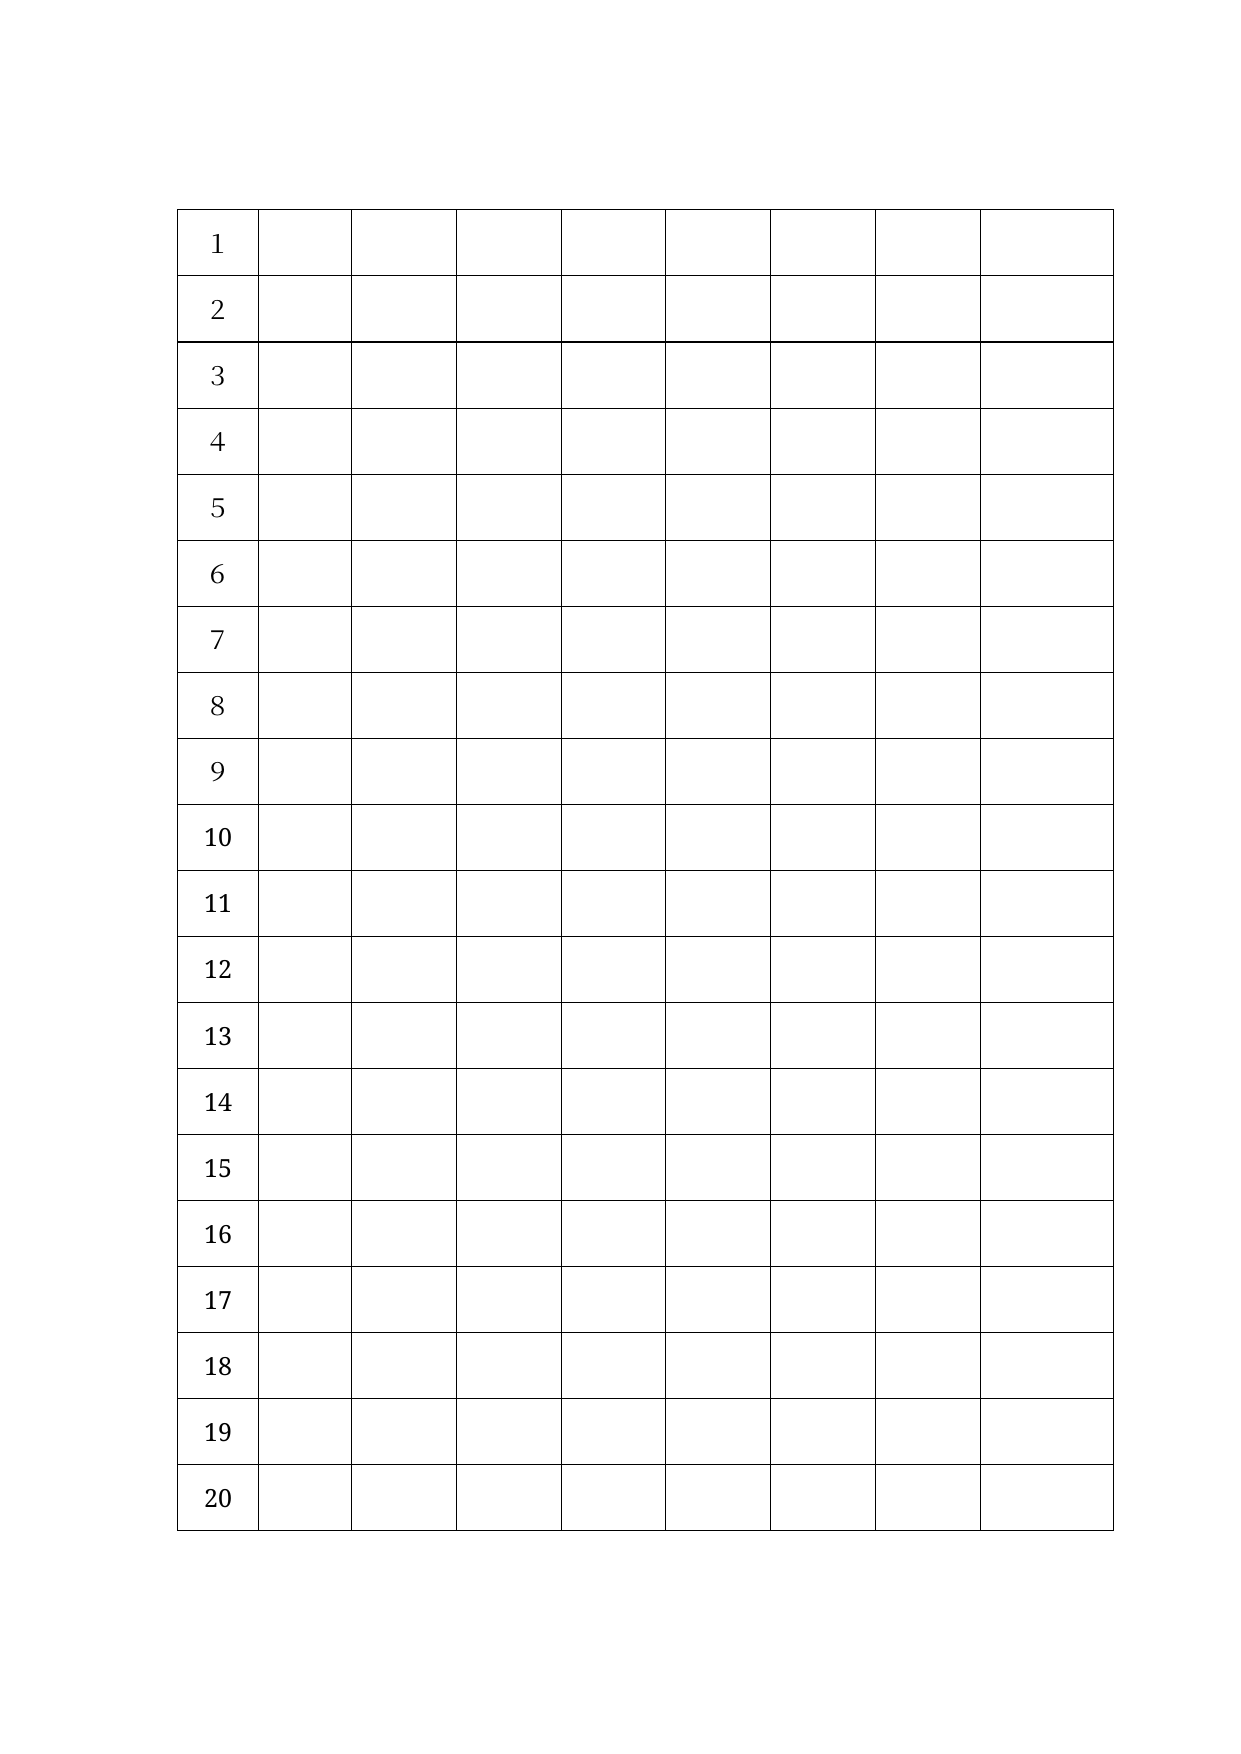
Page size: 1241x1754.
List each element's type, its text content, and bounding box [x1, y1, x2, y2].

table_cell [457, 276, 561, 341]
table_cell [666, 1333, 770, 1398]
table_cell [457, 210, 561, 275]
table_cell [352, 475, 456, 539]
table_cell [562, 1333, 665, 1398]
table_cell [457, 673, 561, 738]
table_cell [666, 409, 770, 473]
table_cell [981, 1333, 1113, 1398]
table_cell [666, 805, 770, 870]
table_cell [876, 276, 980, 341]
table_cell [771, 1069, 875, 1134]
table_cell [876, 805, 980, 870]
table_cell ３ [178, 343, 258, 407]
table_cell [981, 607, 1113, 672]
table_cell [666, 1069, 770, 1134]
table_cell [981, 739, 1113, 804]
table_cell [457, 1465, 561, 1530]
table_cell [259, 805, 351, 870]
table_cell [352, 805, 456, 870]
table_cell [352, 541, 456, 606]
table_cell [562, 805, 665, 870]
table_cell [259, 1333, 351, 1398]
table_cell [981, 1003, 1113, 1068]
table_cell [352, 1333, 456, 1398]
table_cell １ [178, 210, 258, 275]
table_cell [562, 210, 665, 275]
table_cell [457, 1135, 561, 1200]
table_cell [981, 871, 1113, 936]
table_cell [876, 210, 980, 275]
table_cell [981, 937, 1113, 1002]
table_cell [352, 1267, 456, 1332]
table_cell [352, 1399, 456, 1464]
table_cell [876, 1267, 980, 1332]
table_cell [981, 276, 1113, 341]
table_cell [457, 871, 561, 936]
table_cell [981, 1267, 1113, 1332]
table_cell [352, 1003, 456, 1068]
table_cell [259, 541, 351, 606]
table_cell [457, 1267, 561, 1332]
table_cell [562, 1465, 665, 1530]
table_cell [666, 210, 770, 275]
table_cell [876, 1465, 980, 1530]
table_cell [666, 1003, 770, 1068]
table_cell [352, 937, 456, 1002]
table_cell [352, 1201, 456, 1266]
table_cell [352, 409, 456, 473]
table_cell [981, 541, 1113, 606]
table_cell [457, 1201, 561, 1266]
table_cell [259, 409, 351, 473]
table_cell [352, 343, 456, 407]
table_cell [259, 343, 351, 407]
table_cell [666, 871, 770, 936]
table_cell [666, 1135, 770, 1200]
table_cell [771, 276, 875, 341]
table_cell ７ [178, 607, 258, 672]
table_cell [352, 210, 456, 275]
table_cell [981, 673, 1113, 738]
table_cell [771, 475, 875, 539]
table_cell [981, 1069, 1113, 1134]
table_cell [259, 607, 351, 672]
table_cell [562, 1267, 665, 1332]
table_cell [457, 739, 561, 804]
table_cell [457, 475, 561, 539]
table_cell [771, 673, 875, 738]
table_cell [259, 937, 351, 1002]
table_cell [259, 1399, 351, 1464]
table_cell [666, 1201, 770, 1266]
table_cell [876, 871, 980, 936]
table_cell [562, 1003, 665, 1068]
table_cell [666, 1465, 770, 1530]
table_cell [457, 1003, 561, 1068]
table_cell [771, 1201, 875, 1266]
table_cell [876, 673, 980, 738]
table_cell [457, 937, 561, 1002]
table_cell [876, 1003, 980, 1068]
table_cell [562, 276, 665, 341]
table_cell [352, 1135, 456, 1200]
table_cell [457, 1333, 561, 1398]
table_cell [771, 541, 875, 606]
table_cell [981, 475, 1113, 539]
table_cell [352, 871, 456, 936]
table_cell [666, 1399, 770, 1464]
table_cell 13 [178, 1003, 258, 1068]
table_cell [666, 1267, 770, 1332]
table_cell [666, 475, 770, 539]
table_cell [771, 409, 875, 473]
table_cell [876, 607, 980, 672]
table_cell [981, 343, 1113, 407]
table_cell ２ [178, 276, 258, 341]
table_cell 20 [178, 1465, 258, 1530]
table_cell ４ [178, 409, 258, 473]
table_cell [876, 739, 980, 804]
table_cell [259, 1003, 351, 1068]
table_cell [259, 739, 351, 804]
table_cell 19 [178, 1399, 258, 1464]
table_cell [981, 805, 1113, 870]
table_cell [771, 1267, 875, 1332]
table_cell [259, 1201, 351, 1266]
table_cell [981, 210, 1113, 275]
table_cell [259, 1069, 351, 1134]
table_cell 17 [178, 1267, 258, 1332]
table_cell [666, 541, 770, 606]
table_cell [876, 1399, 980, 1464]
table_cell ６ [178, 541, 258, 606]
table_cell [771, 1135, 875, 1200]
table_cell [457, 409, 561, 473]
table_cell [259, 1135, 351, 1200]
table_cell [771, 805, 875, 870]
table_cell [666, 276, 770, 341]
table_cell ５ [178, 475, 258, 539]
table_cell [259, 871, 351, 936]
table_cell [666, 607, 770, 672]
table_cell ８ [178, 673, 258, 738]
table_cell [562, 1069, 665, 1134]
table_cell 11 [178, 871, 258, 936]
table_cell [457, 607, 561, 672]
table_cell [259, 1465, 351, 1530]
table_cell [562, 409, 665, 473]
table_cell [666, 673, 770, 738]
table_cell [876, 937, 980, 1002]
table_cell [981, 409, 1113, 473]
table_cell [876, 1333, 980, 1398]
table_cell [666, 343, 770, 407]
table_cell 12 [178, 937, 258, 1002]
table_cell [876, 1135, 980, 1200]
table_cell 15 [178, 1135, 258, 1200]
table_cell [876, 475, 980, 539]
table_cell [457, 541, 561, 606]
table_cell 10 [178, 805, 258, 870]
table_cell 18 [178, 1333, 258, 1398]
table_cell [457, 1069, 561, 1134]
table_cell [981, 1465, 1113, 1530]
table_cell [259, 673, 351, 738]
table_cell [876, 1201, 980, 1266]
table_cell [771, 1333, 875, 1398]
table_cell [562, 739, 665, 804]
table_cell [876, 1069, 980, 1134]
table_cell [562, 1135, 665, 1200]
table_cell [457, 1399, 561, 1464]
table_cell [352, 276, 456, 341]
table_cell [771, 607, 875, 672]
table_cell [562, 541, 665, 606]
table_cell [457, 805, 561, 870]
table_cell [352, 739, 456, 804]
table_cell [259, 276, 351, 341]
table_cell [457, 343, 561, 407]
table_cell [562, 607, 665, 672]
table_cell ９ [178, 739, 258, 804]
table_cell [352, 1069, 456, 1134]
table_cell [771, 1465, 875, 1530]
table_cell [259, 210, 351, 275]
table_cell [259, 475, 351, 539]
table_cell [981, 1399, 1113, 1464]
table_cell [771, 343, 875, 407]
table_cell [771, 937, 875, 1002]
table_cell [562, 937, 665, 1002]
table_cell [666, 739, 770, 804]
table_cell [259, 1267, 351, 1332]
table_cell [876, 343, 980, 407]
table_cell [771, 739, 875, 804]
table_cell [771, 210, 875, 275]
table_cell [352, 1465, 456, 1530]
table_cell [771, 871, 875, 936]
table_cell 14 [178, 1069, 258, 1134]
table_cell [771, 1003, 875, 1068]
table_cell [981, 1135, 1113, 1200]
table_cell 16 [178, 1201, 258, 1266]
table_cell [981, 1201, 1113, 1266]
table_cell [666, 937, 770, 1002]
table_cell [352, 607, 456, 672]
table_cell [876, 541, 980, 606]
table_cell [562, 871, 665, 936]
table_cell [562, 1399, 665, 1464]
table_cell [352, 673, 456, 738]
table_cell [562, 343, 665, 407]
table_cell [771, 1399, 875, 1464]
table_cell [562, 1201, 665, 1266]
table_cell [562, 673, 665, 738]
table_cell [876, 409, 980, 473]
table_cell [562, 475, 665, 539]
